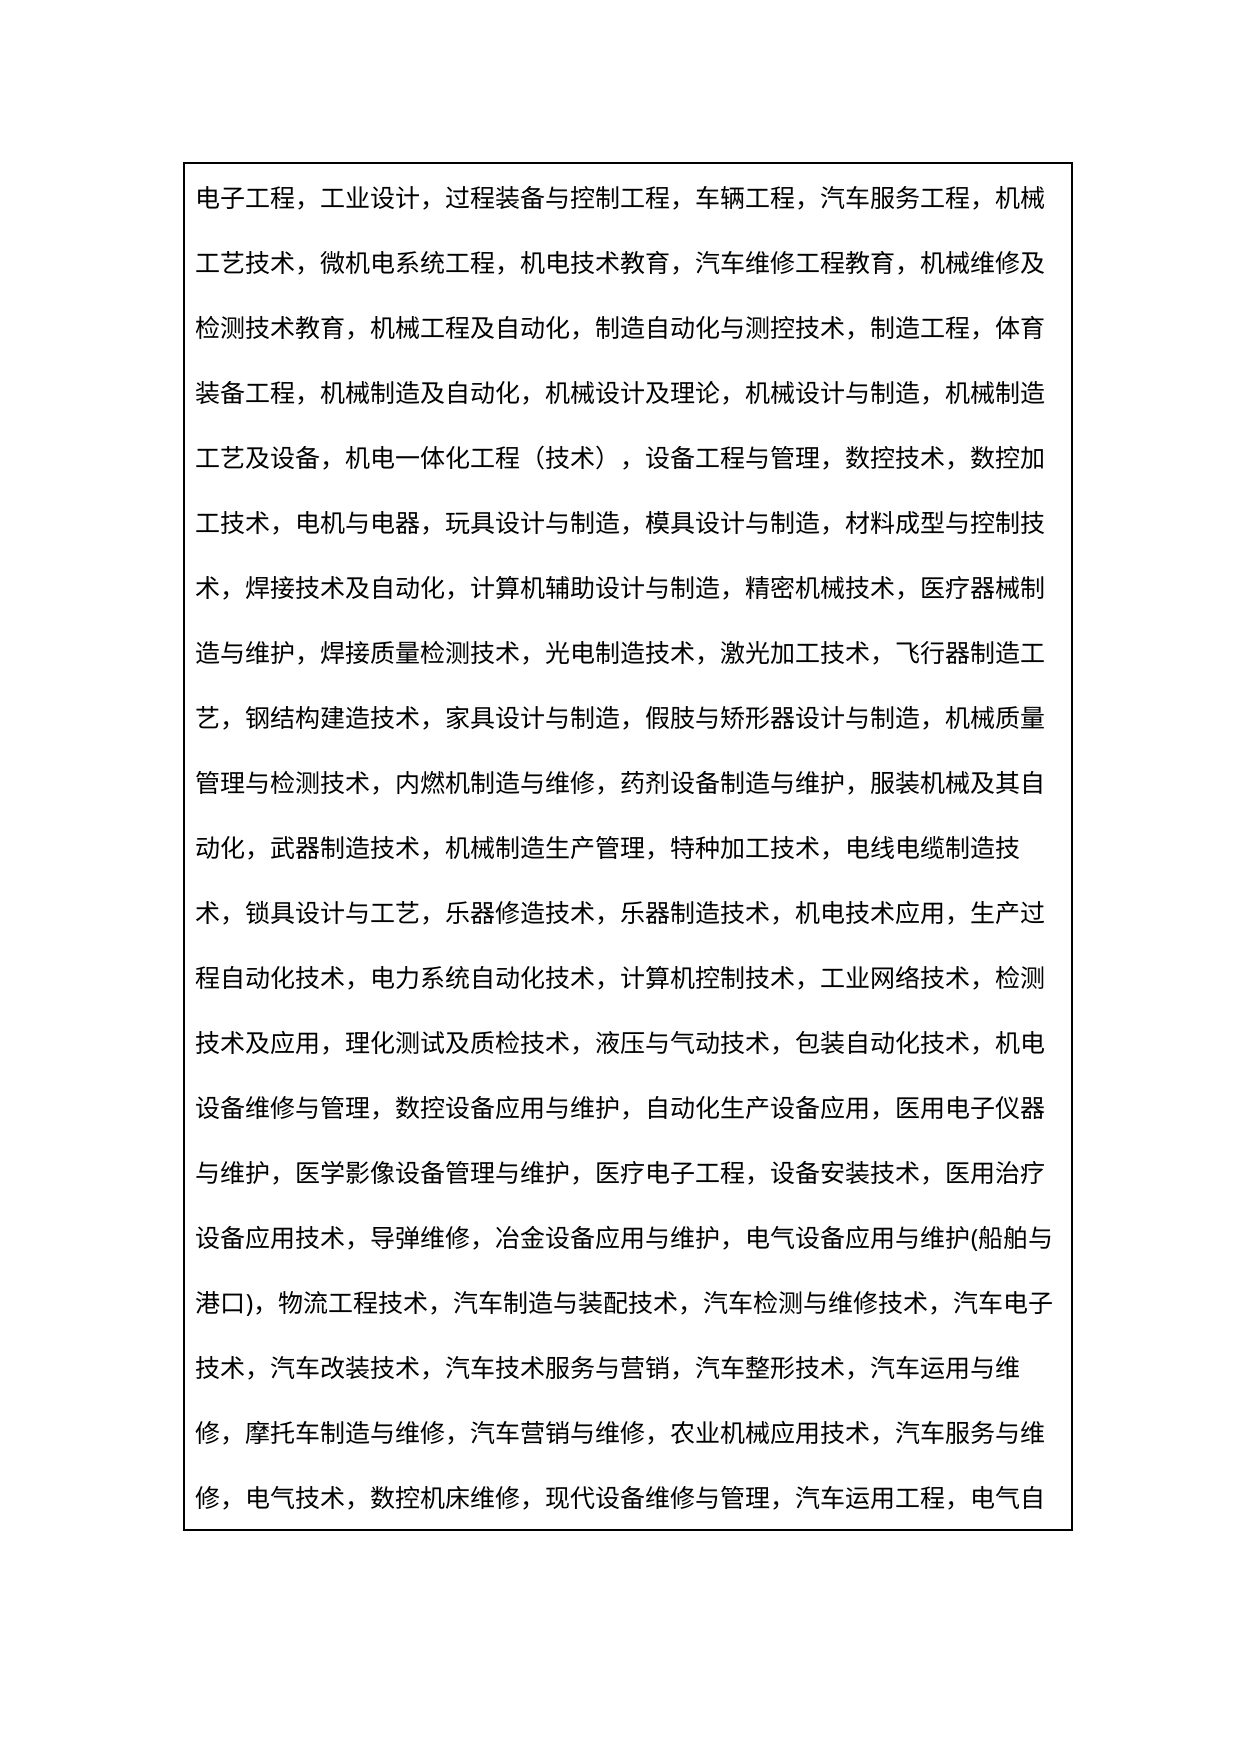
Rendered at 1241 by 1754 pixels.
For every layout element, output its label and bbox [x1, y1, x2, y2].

table_cell [185, 164, 1071, 1529]
